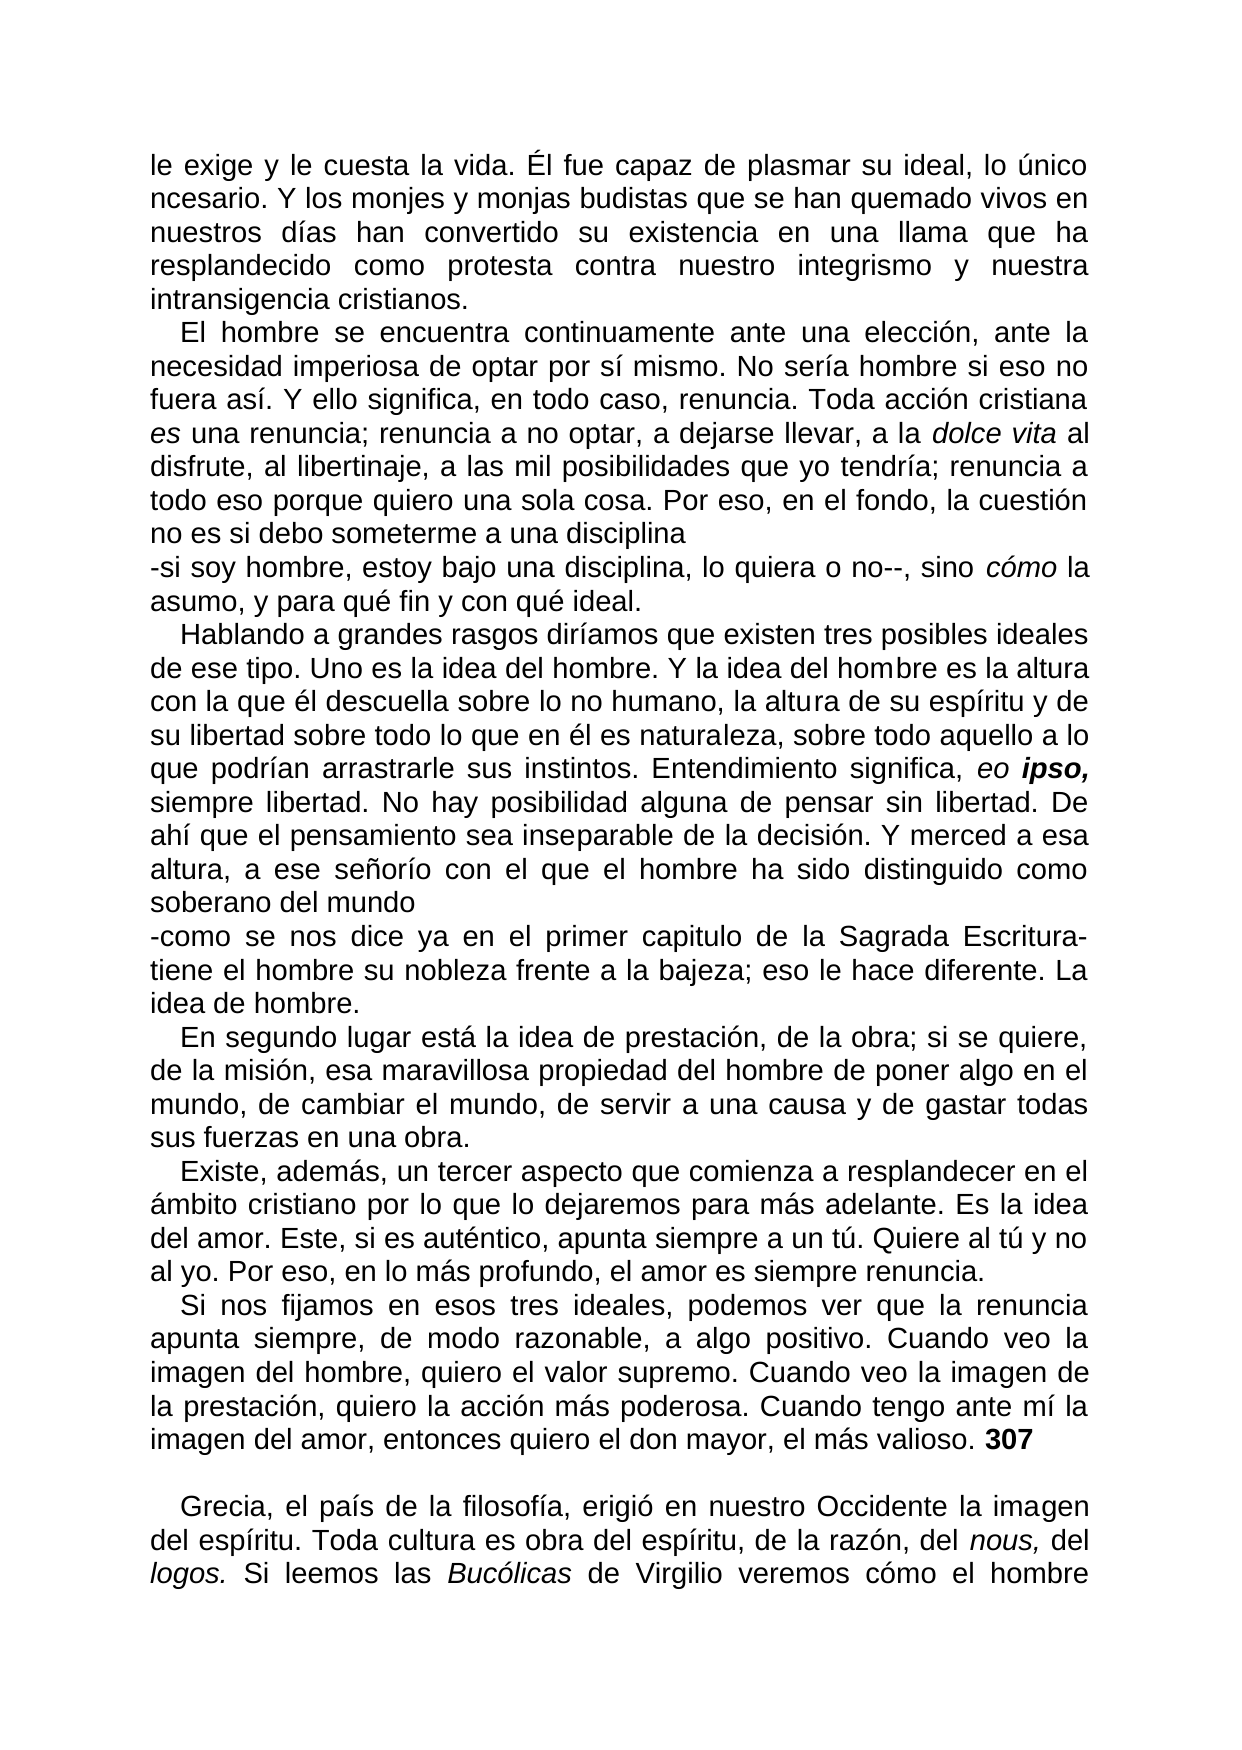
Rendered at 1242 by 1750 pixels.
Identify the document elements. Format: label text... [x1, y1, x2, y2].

text Hablando a grandes rasgos diríamos que existen tres posibles ideales de ese tipo. Uno es la idea del hombre. Y la idea del hombre es la altura con la que él descuella sobre lo no humano, la altura de su espíritu y de su libertad sobre todo lo que en él es naturaleza, sobre todo aquello a lo que podrían arrastrarle sus instintos. Entendimiento significa, eo ipso, siempre libertad. No hay posibilidad alguna de pensar sin libertad. De ahí que el pensamiento sea inseparable de la decisión. Y merced a esa altura, a ese señorío con el que el hombre ha sido distinguido como soberano del mundo [150, 617, 1089, 919]
text Existe, además, un tercer aspecto que comienza a resplandecer en el ámbito cristiano por lo que lo dejaremos para más adelante. Es la idea del amor. Este, si es auténtico, apunta siempre a un tú. Quiere al tú y no al yo. Por eso, en lo más profundo, el amor es siempre renuncia. [150, 1154, 1089, 1288]
text -si soy hombre, estoy bajo una disciplina, lo quiera o no--, sino cómo la asumo, y para qué fin y con qué ideal. [150, 550, 1089, 617]
text -como se nos dice ya en el primer capitulo de la Sagrada Escritura- tiene el hombre su nobleza frente a la bajeza; eso le hace diferente. La idea de hombre. [150, 919, 1089, 1020]
text En segundo lugar está la idea de prestación, de la obra; si se quiere, de la misión, esa maravillosa propiedad del hombre de poner algo en el mundo, de cambiar el mundo, de servir a una causa y de gastar todas sus fuerzas en una obra. [150, 1020, 1089, 1154]
text El hombre se encuentra continuamente ante una elección, ante la necesidad imperiosa de optar por sí mismo. No sería hombre si eso no fuera así. Y ello significa, en todo caso, renuncia. Toda acción cristiana es una renuncia; renuncia a no optar, a dejarse llevar, a la dolce vita al disfrute, al libertinaje, a las mil posibilidades que yo tendría; renuncia a todo eso porque quiero una sola cosa. Por eso, en el fondo, la cuestión no es si debo someterme a una disciplina [150, 315, 1089, 550]
text Si nos fijamos en esos tres ideales, podemos ver que la renuncia apunta siempre, de modo razonable, a algo positivo. Cuando veo la imagen del hombre, quiero el valor supremo. Cuando veo la imagen de la prestación, quiero la acción más poderosa. Cuando tengo ante mí la imagen del amor, entonces quiero el don mayor, el más valioso. 307 [150, 1288, 1089, 1456]
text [150, 1489, 1089, 1590]
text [150, 148, 1089, 315]
